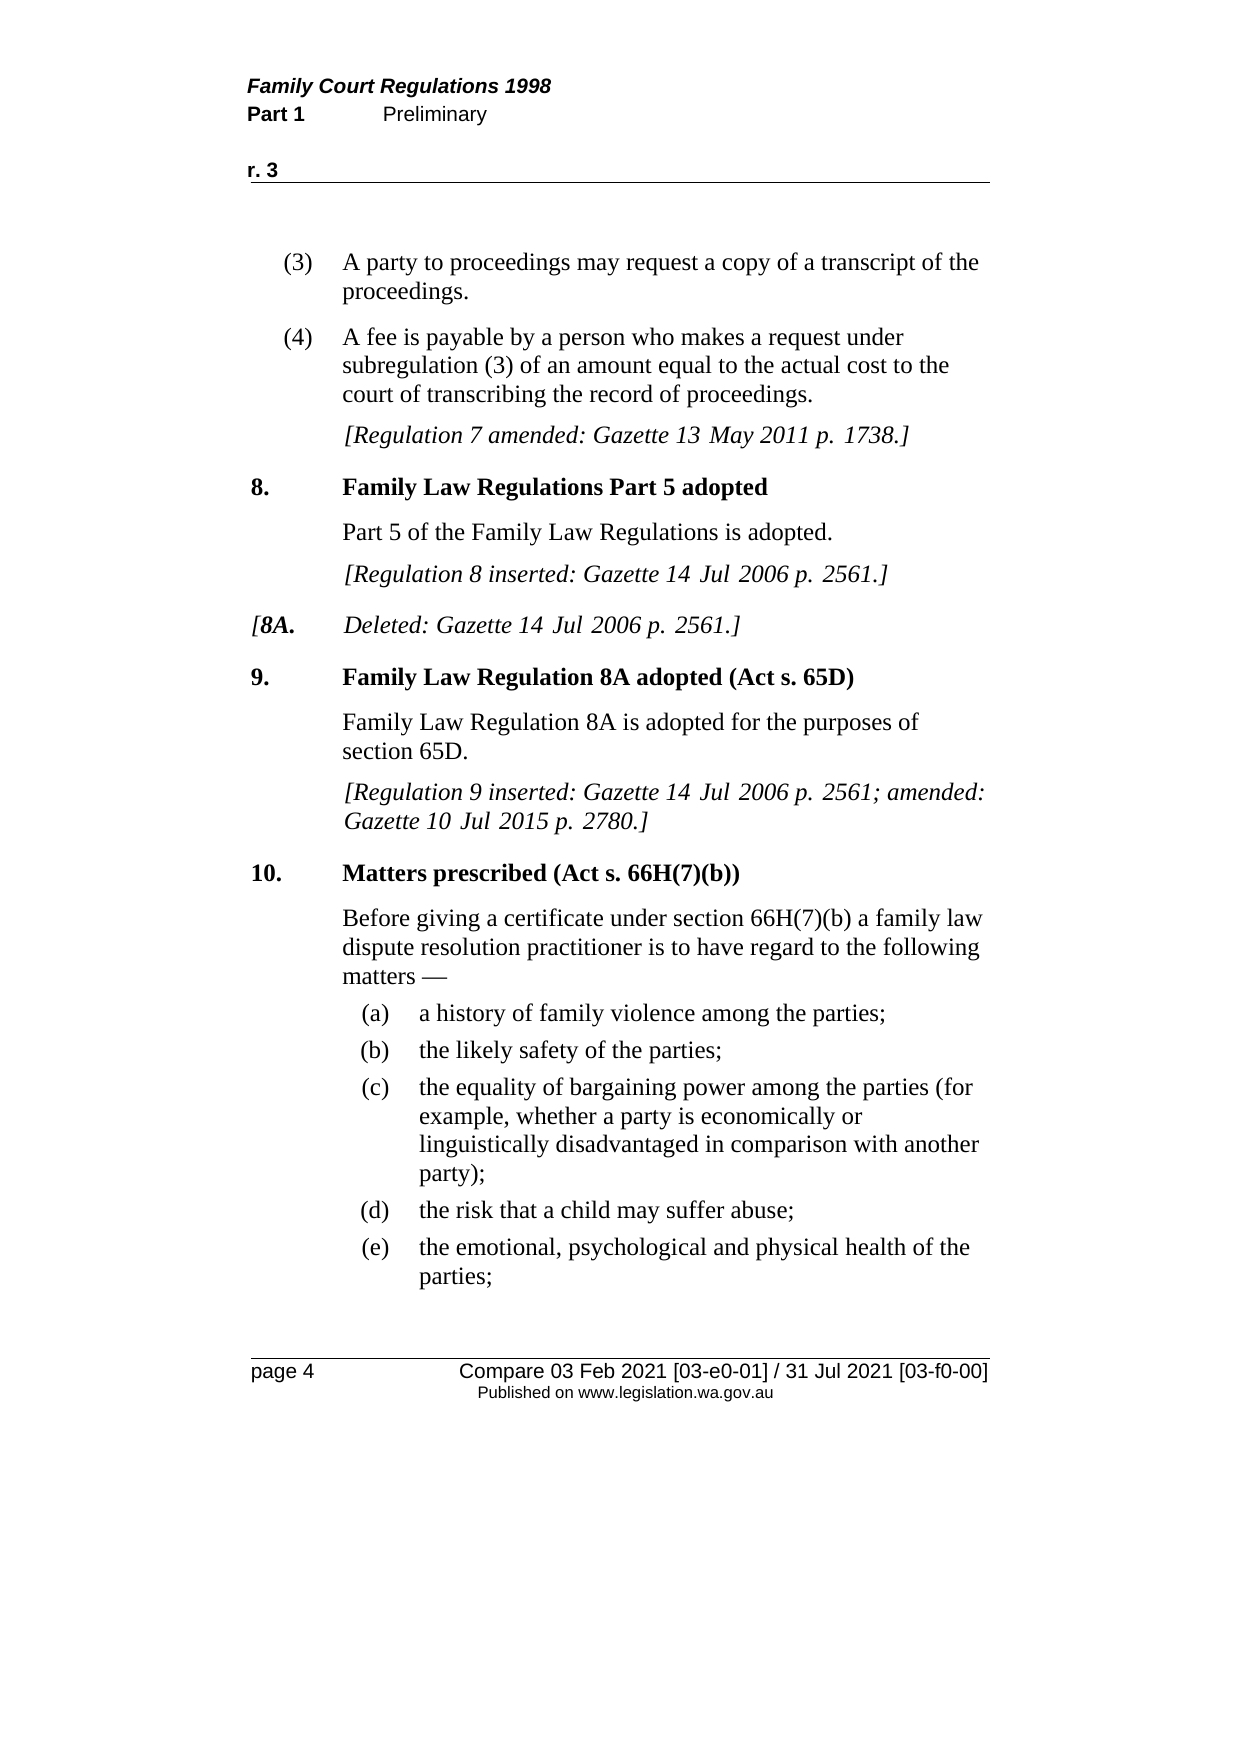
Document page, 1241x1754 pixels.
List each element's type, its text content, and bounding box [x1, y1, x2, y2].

text (4) A fee is payable by a person who makes a request under subregulation (3) of an amount equal to the actual cost to the court of transcribing the record of proceedings. [251, 322, 990, 408]
text Before giving a certificate under section 66H(7)(b) a family law dispute resolution practitioner is to have regard to the following matters — [251, 903, 990, 989]
text Family Law Regulation 8A is adopted for the purposes of section 65D. [251, 707, 990, 765]
subtitle 8. Family Law Regulations Part 5 adopted [251, 472, 990, 501]
text [Regulation 8 inserted: Gazette 14 Jul 2006 p. 2561.] [251, 559, 990, 587]
text (b) the likely safety of the parties; [251, 1035, 990, 1064]
text Part 5 of the Family Law Regulations is adopted. [251, 517, 990, 546]
text [Regulation 9 inserted: Gazette 14 Jul 2006 p. 2561; amended: Gazette 10 Jul 2015 p. 2780.] [251, 777, 990, 835]
text (c) the equality of bargaining power among the parties (for example, whether a party is economically or linguistically disadvantaged in comparison with another party); [251, 1072, 990, 1187]
text (e) the emotional, psychological and physical health of the parties; [251, 1232, 990, 1290]
subtitle 9. Family Law Regulation 8A adopted (Act s. 65D) [251, 662, 990, 691]
text [8A. Deleted: Gazette 14 Jul 2006 p. 2561.] [251, 610, 990, 639]
text [Regulation 7 amended: Gazette 13 May 2011 p. 1738.] [251, 420, 990, 449]
text (3) A party to proceedings may request a copy of a transcript of the proceedings. [251, 247, 990, 305]
text (d) the risk that a child may suffer abuse; [251, 1195, 990, 1224]
subtitle 10. Matters prescribed (Act s. 66H(7)(b)) [251, 858, 990, 887]
text (a) a history of family violence among the parties; [251, 998, 990, 1027]
